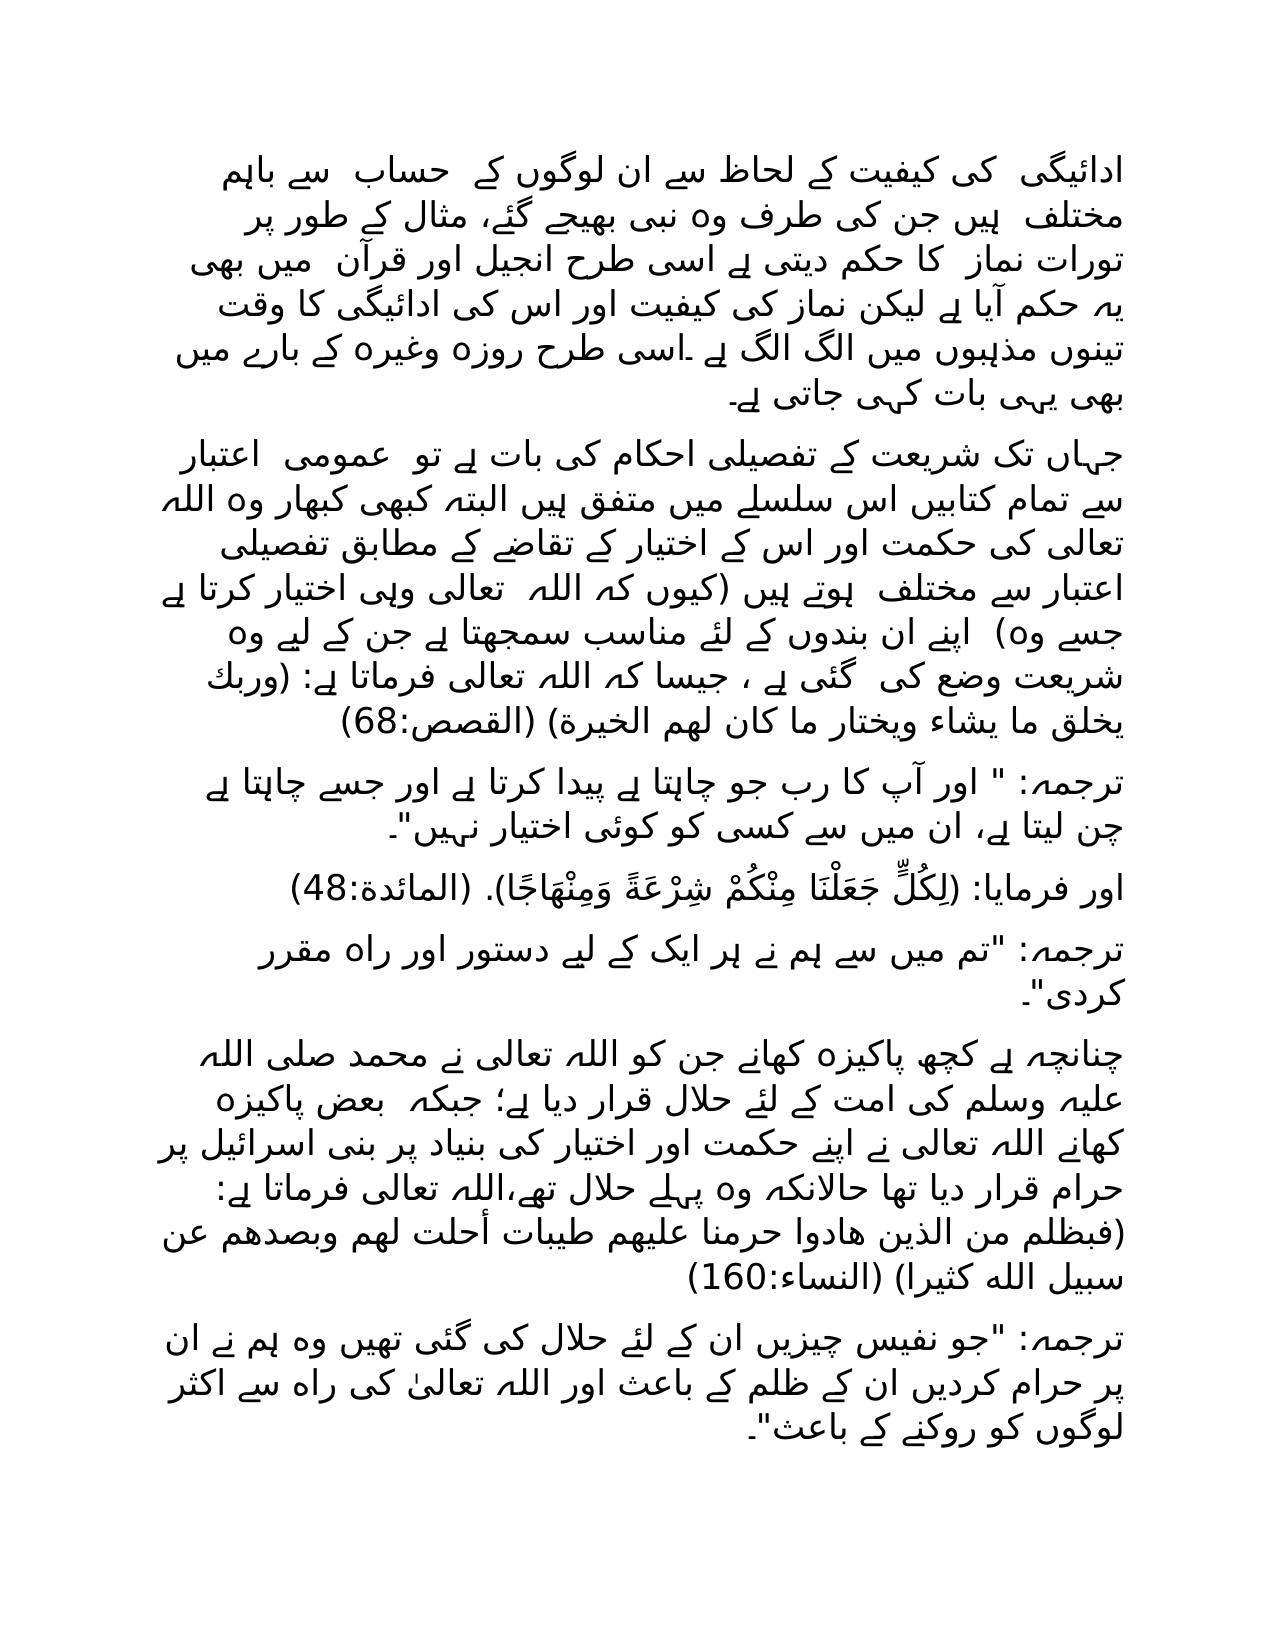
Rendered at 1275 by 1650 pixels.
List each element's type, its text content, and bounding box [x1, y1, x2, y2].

text ترجمہ: " اور آپ کا رب جو چاہتا ہے پیدا کرتا ہے اور جسے چاہتا ہے چن لیتا ہے، ان میں سے کسی کو کوئی اختیار نہیں"۔ [150, 762, 1125, 847]
text چنانچہ ہے کچھ پاکیزہ کھانے جن کو اللہ تعالی نے محمد صلی اللہ علیہ وسلم کی امت کے لئے حلال قرار دیا ہے؛ جبکہ بعض پاکیزہ کھانے اللہ تعالی نے اپنے حکمت اور اختیار کی بنیاد پر بنی اسرائیل پر حرام قرار دیا تھا حالانکہ وہ پہلے حلال تھے،اللہ تعالی فرماتا ہے:﴿فبظلم من الذين هادوا حرمنا عليهم طيبات أحلت لهم وبصدهم عن سبيل الله كثيرا﴾ (النساء:160) [150, 1034, 1125, 1298]
text ترجمہ: "تم میں سے ہم نے ہر ایک کے لیے دستور اور راہ مقرر کردی"۔ [150, 928, 1125, 1014]
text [150, 150, 1125, 414]
text ترجمہ: "جو نفیس چیزیں ان کے لئے حلال کی گئی تھیں وه ہم نے ان پر حرام کردیں ان کے ظلم کے باعث اور اللہ تعالیٰ کی راه سے اکثر لوگوں کو روکنے کے باعث"۔ [150, 1317, 1125, 1448]
text اور فرمایا: ﴿لِكُلٍّ جَعَلْنَا مِنْكُمْ شِرْعَةً وَمِنْهَاجًا﴾. (المائدة:48) [150, 867, 1125, 908]
text جہاں تک شریعت کے تفصیلی احکام کی بات ہے تو عمومی اعتبار سے تمام کتابیں اس سلسلے میں متفق ہیں البتہ کبھی کبھار وہ اللہ تعالی کی حکمت اور اس کے اختیار کے تقاضے کے مطابق تفصیلی اعتبار سے مختلف ہوتے ہیں (کیوں کہ اللہ تعالی وہی اختیار کرتا ہے جسے وہ) اپنے ان بندوں کے لئے مناسب سمجھتا ہے جن کے لیے وہ شریعت وضع کی گئی ہے ، جیسا کہ اللہ تعالی فرماتا ہے: ﴿وربك يخلق ما يشاء ويختار ما كان لهم الخيرة﴾ (القصص:68) [150, 433, 1125, 742]
